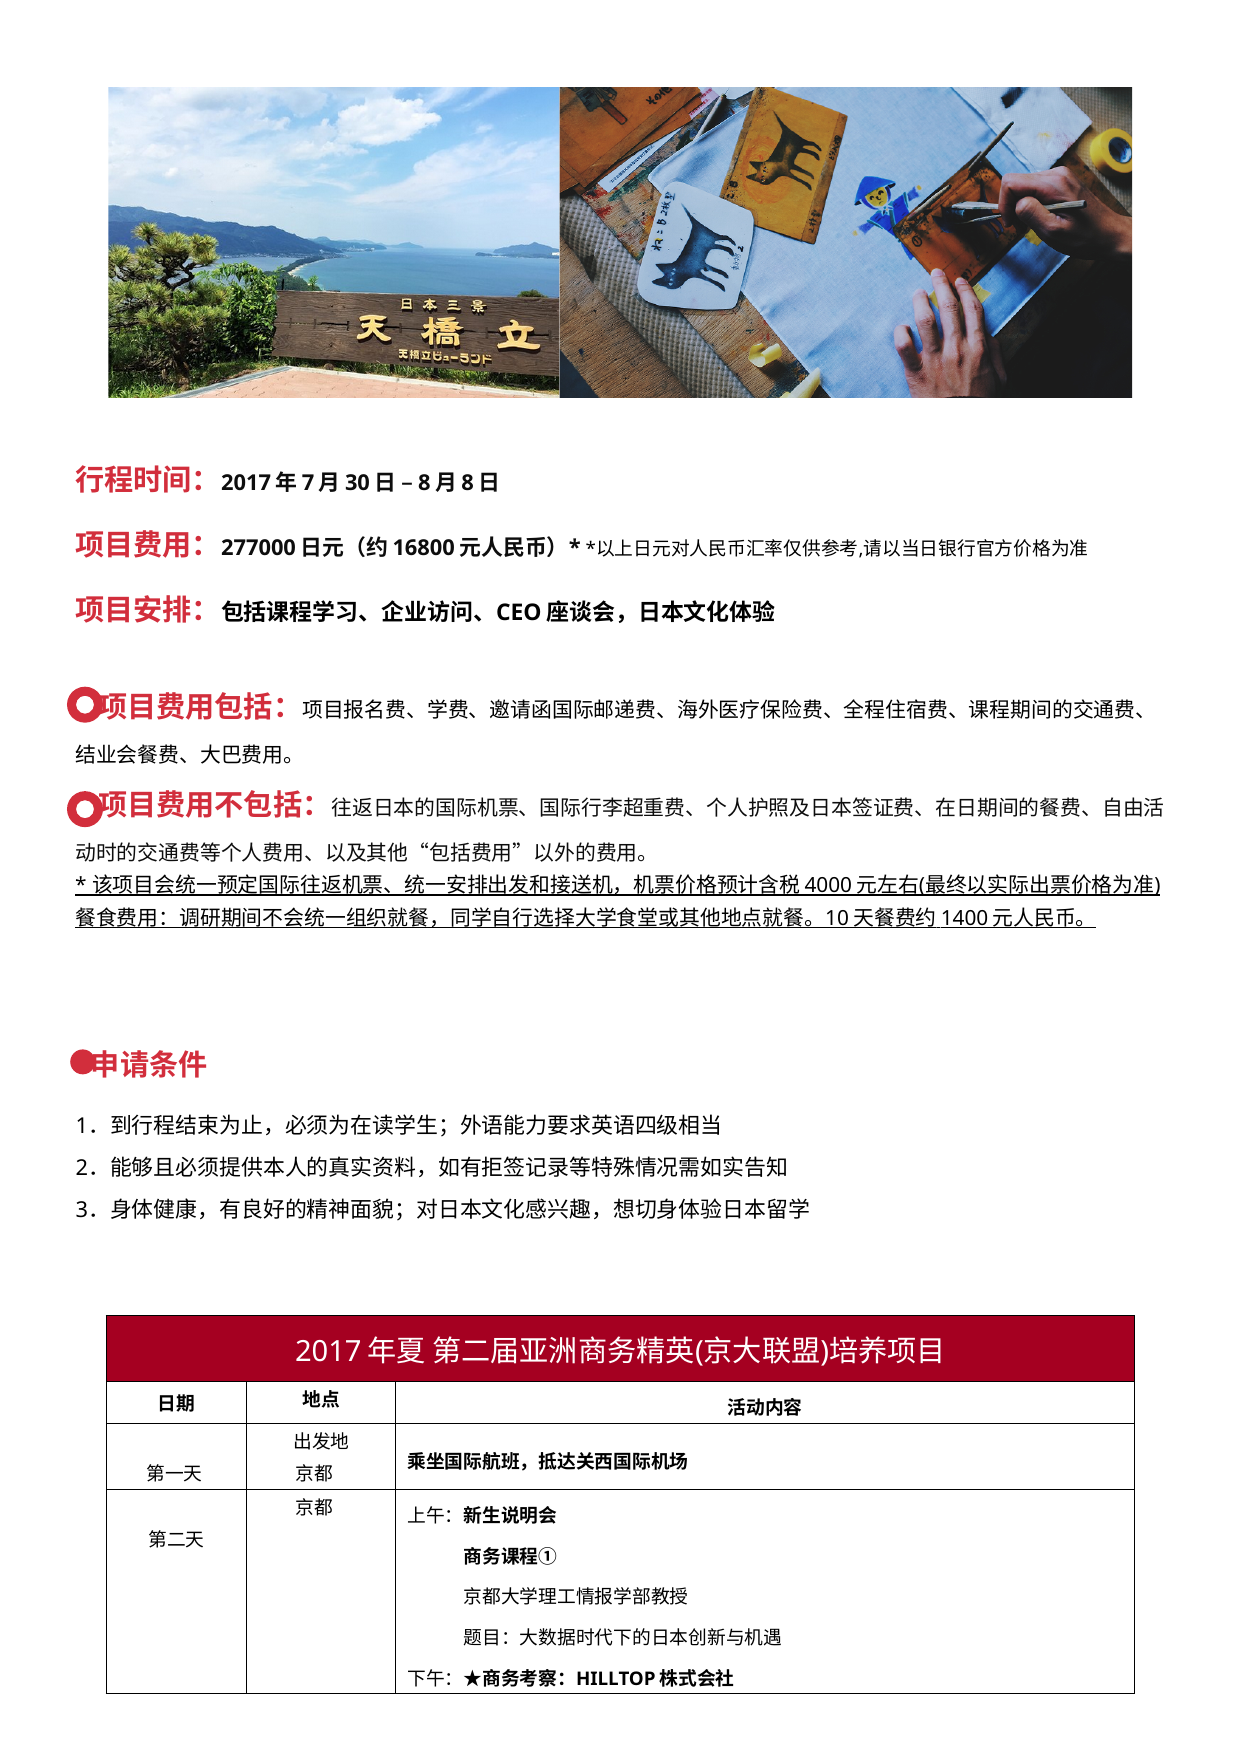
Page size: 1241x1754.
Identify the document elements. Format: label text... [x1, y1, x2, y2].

table_cell 活动内容 [396, 1382, 1134, 1423]
text 3．身体健康，有良好的精神面貌；对日本文化感兴趣，想切身体验日本留学 [75, 1191, 1165, 1224]
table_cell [396, 1490, 1134, 1693]
table_cell 地点 [247, 1382, 395, 1423]
table_cell 乘坐国际航班，抵达关西国际机场 [396, 1424, 1134, 1489]
text 项目安排：包括课程学习、企业访问、CEO座谈会，日本文化体验 [75, 575, 1165, 640]
text 项目费用不包括：往返日本的国际机票、国际行李超重费、个人护照及日本签证费、在日期间的餐费、自由活动时的交通费等个人费用、以及其他“包括费用”以外的费用。 [75, 770, 1165, 867]
table_cell 日期 [107, 1382, 246, 1423]
table_cell 第一天 [107, 1424, 246, 1489]
text * 该项目会统一预定国际往返机票、统一安排出发和接送机，机票价格预计含税4000元左右(最终以实际出票价格为准) [75, 867, 1165, 900]
text 餐食费用：调研期间不会统一组织就餐，同学自行选择大学食堂或其他地点就餐。10天餐费约1400元人民币。 [75, 900, 1165, 932]
table_cell 出发地 京都 [247, 1424, 395, 1489]
text 2．能够且必须提供本人的真实资料，如有拒签记录等特殊情况需如实告知 [75, 1149, 1165, 1182]
text 项目费用：277000日元（约16800元人民币）* *以上日元对人民币汇率仅供参考,请以当日银行官方价格为准 [75, 510, 1165, 575]
table_cell 第二天 [107, 1490, 246, 1693]
list 到行程结束为止，必须为在读学生；外语能力要求英语四级相当 [75, 1107, 1165, 1140]
text 项目费用包括：项目报名费、学费、邀请函国际邮递费、海外医疗保险费、全程住宿费、课程期间的交通费、结业会餐费、大巴费用。 [75, 672, 1165, 770]
text 申请条件 [75, 1030, 1165, 1095]
table_header 2017年夏 第二届亚洲商务精英(京大联盟)培养项目 [107, 1316, 1134, 1381]
picture [108, 87, 1133, 398]
text 行程时间：2017年7月30日 – 8月8日 [75, 445, 1165, 510]
table_cell 京都 [247, 1490, 395, 1693]
